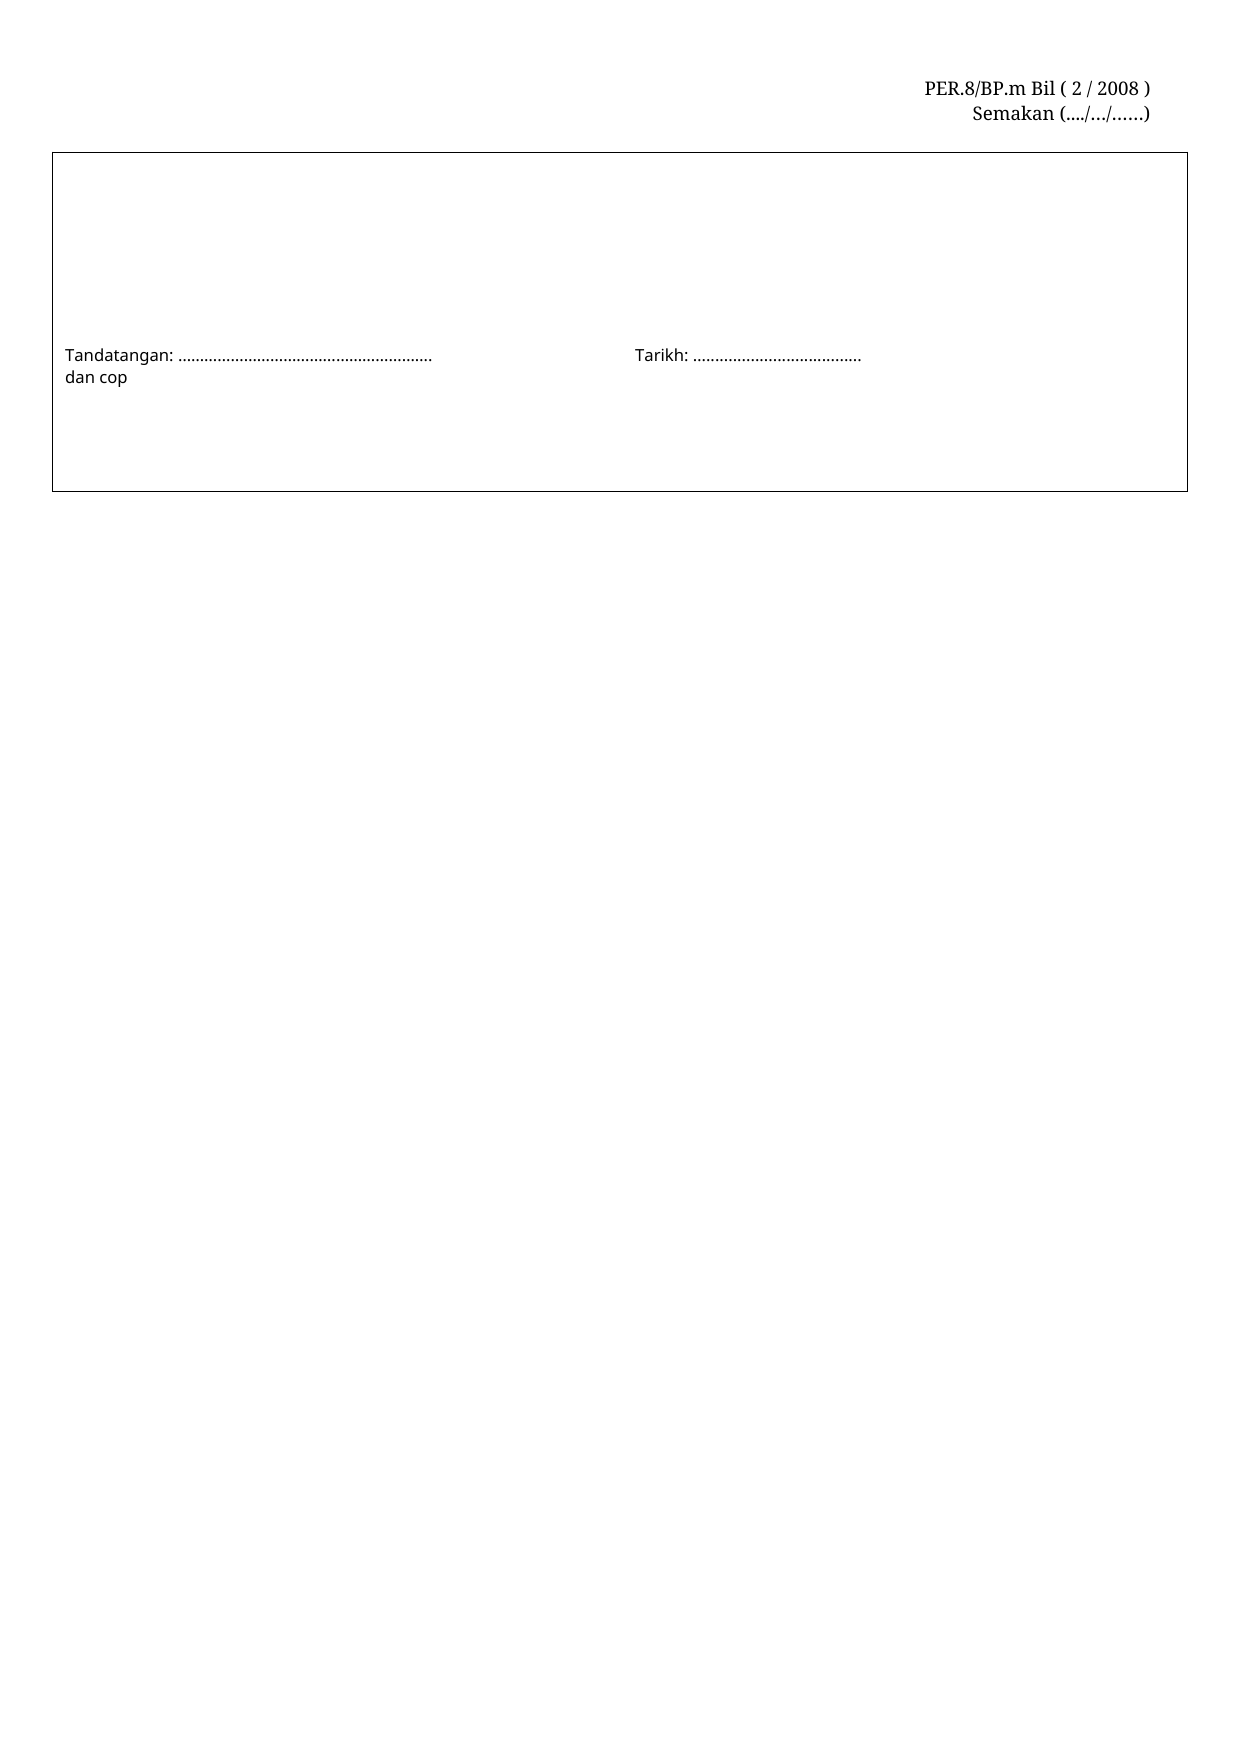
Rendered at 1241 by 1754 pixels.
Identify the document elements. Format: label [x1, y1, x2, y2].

table_cell [53, 153, 1187, 491]
